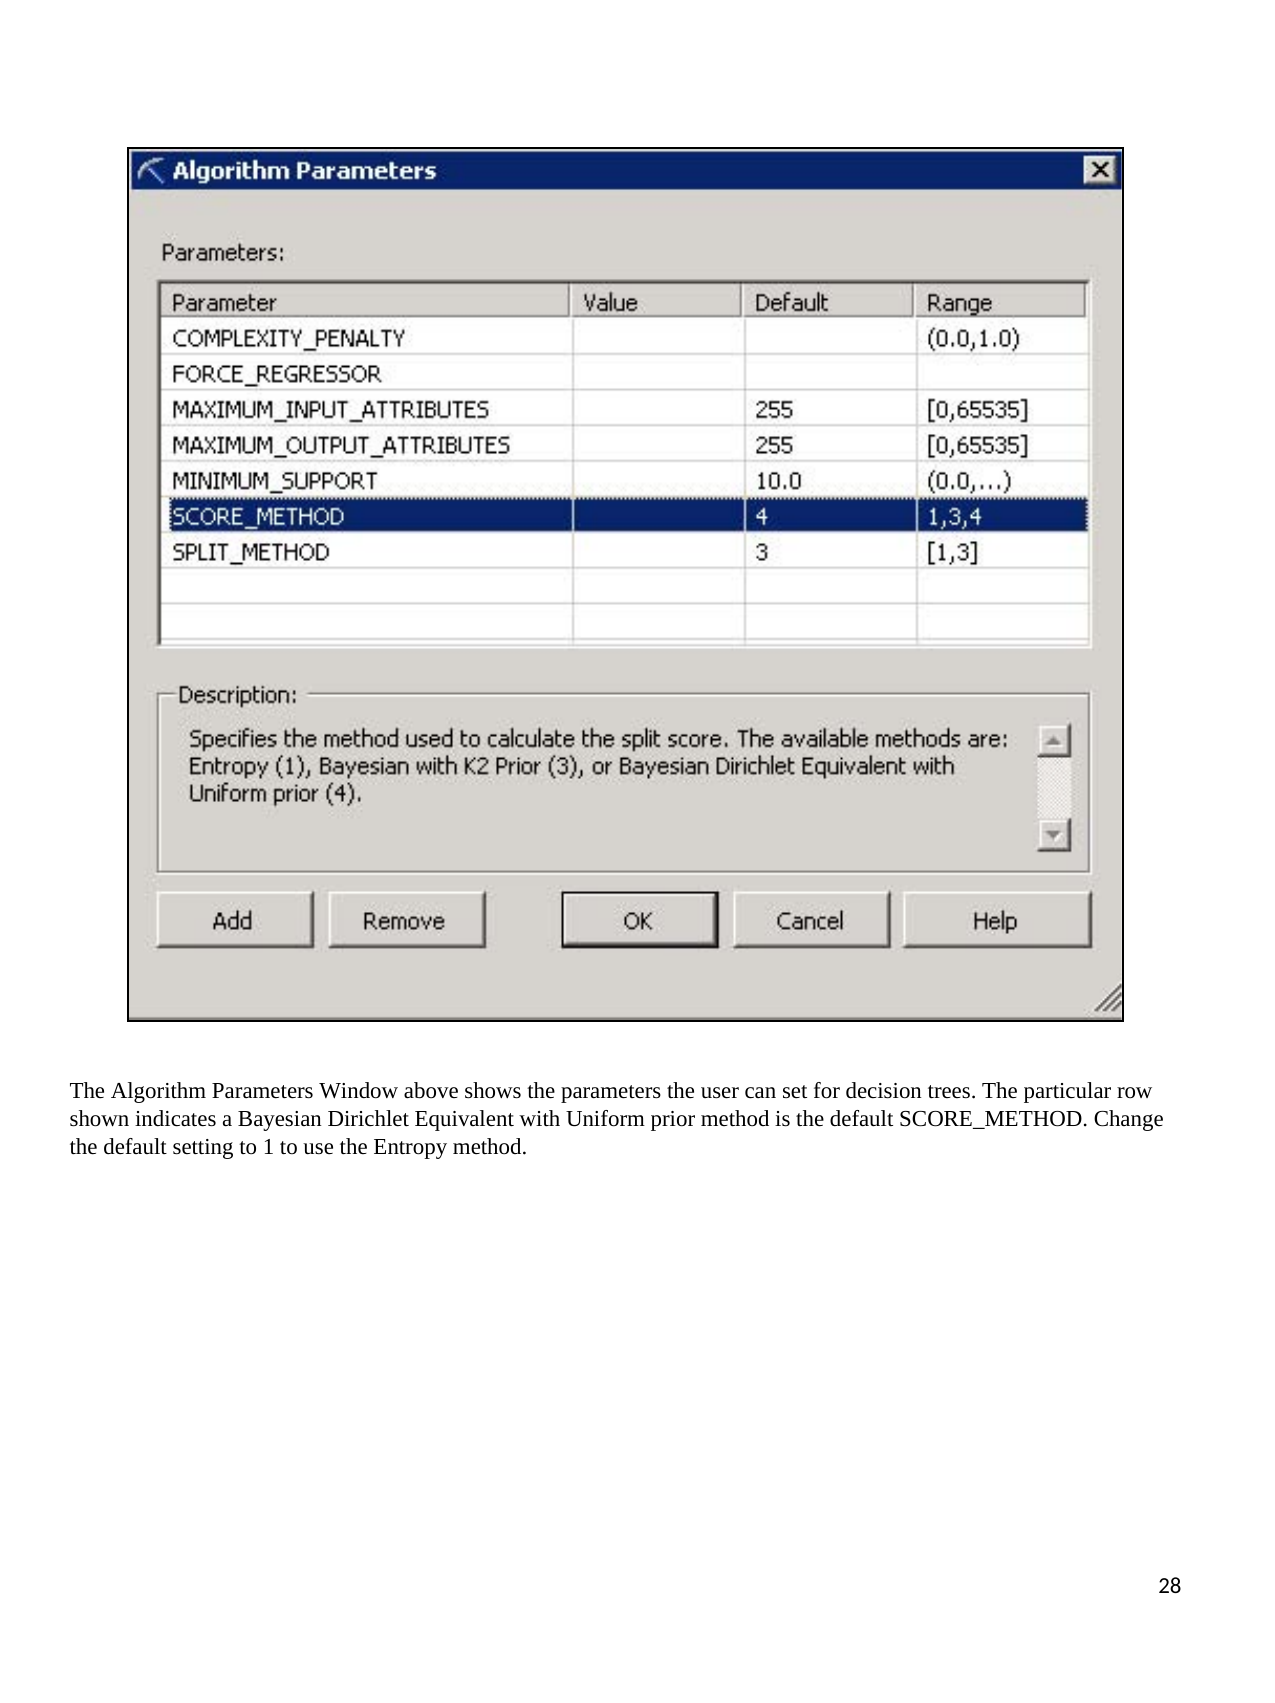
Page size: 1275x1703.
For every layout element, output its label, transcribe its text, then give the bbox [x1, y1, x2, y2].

text The Algorithm Parameters Window above shows the parameters the user can set for decision trees. The particular row shown indicates a Bayesian Dirichlet Equivalent with Uniform prior method is the default SCORE_METHOD. Change the default setting to 1 to use the Entropy method. [69, 1075, 1181, 1160]
picture [129, 149, 1122, 1020]
